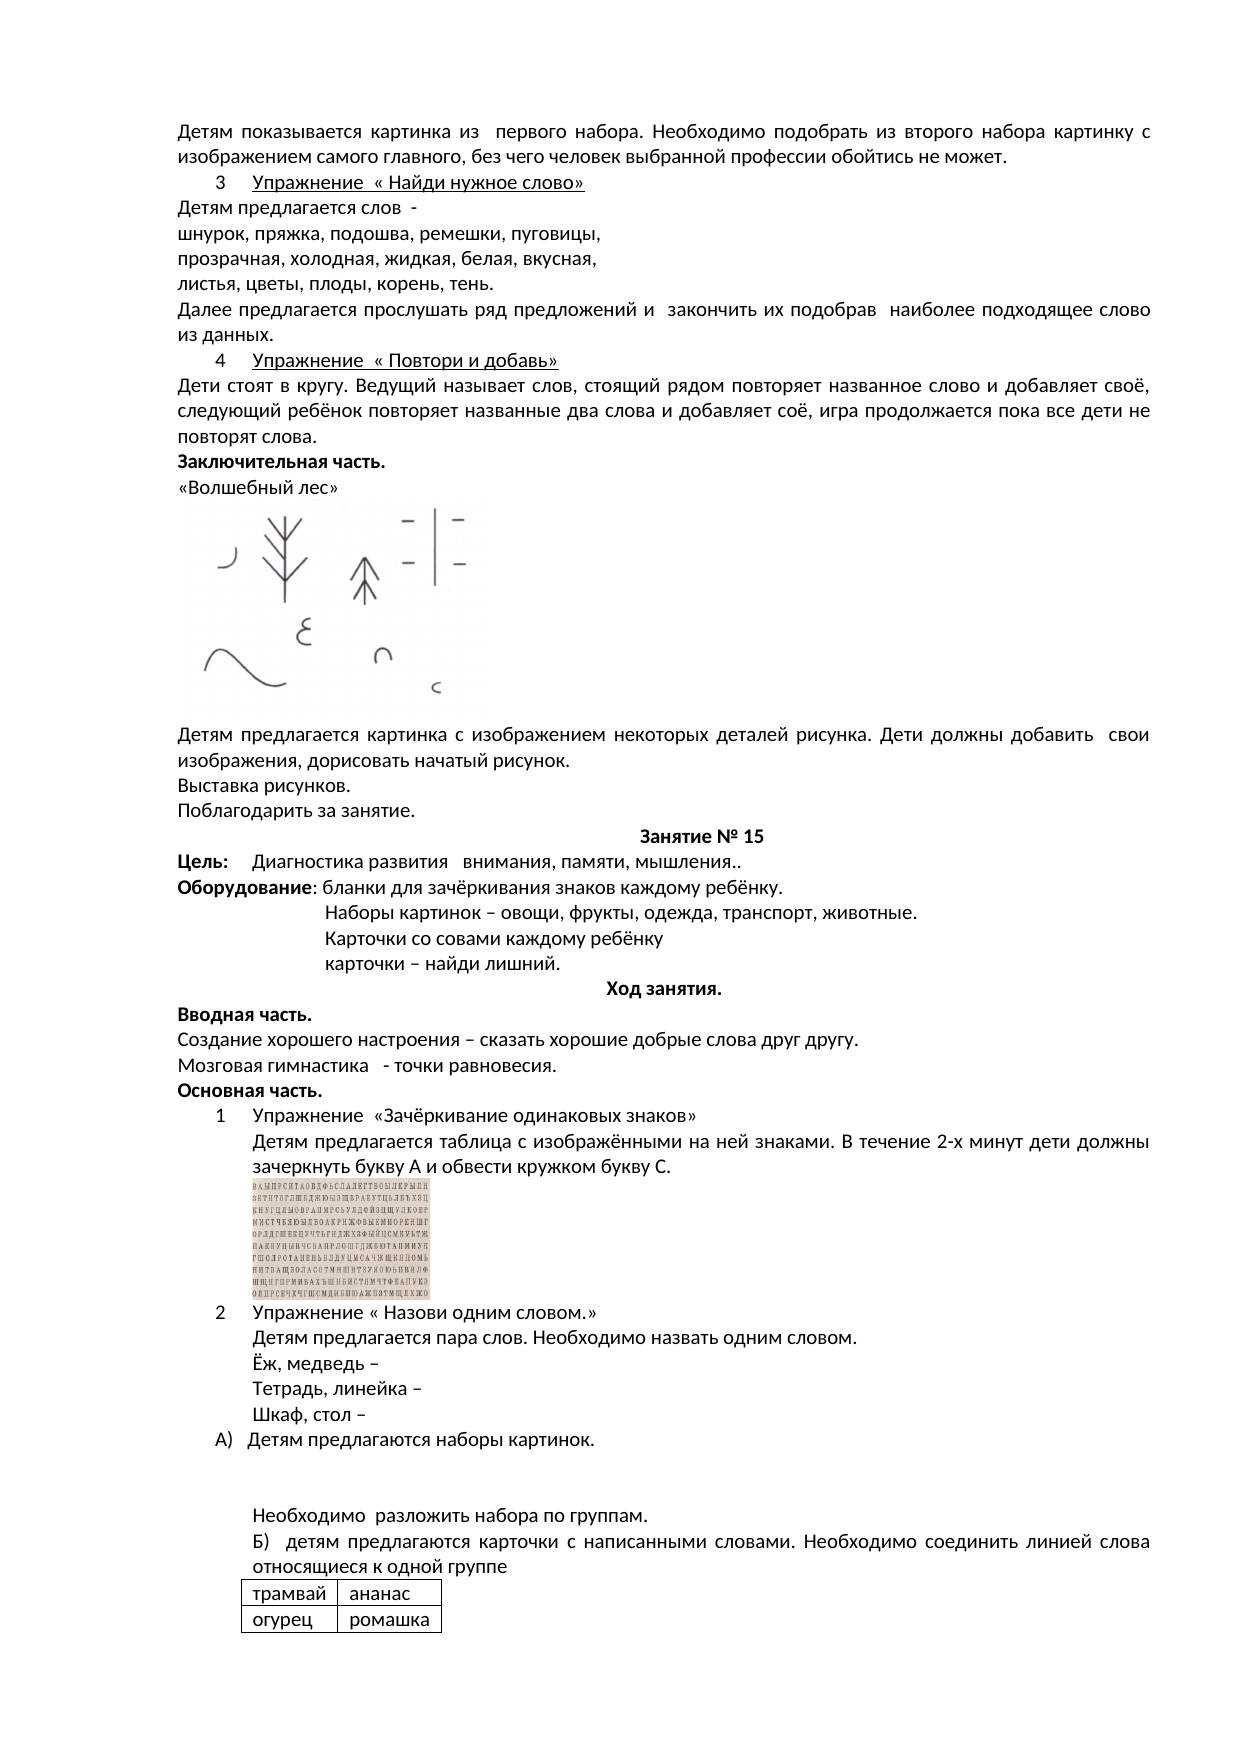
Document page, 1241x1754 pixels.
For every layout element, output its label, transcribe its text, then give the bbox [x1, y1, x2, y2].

text Ход занятия. [177, 976, 1152, 1001]
text карточки – найди лишний. [177, 950, 1152, 976]
text Заключительная часть. [177, 448, 1152, 474]
text Дети стоят в кругу. Ведущий называет слов, стоящий рядом повторяет названное слово и добавляет своё, следующий ребёнок повторяет названные два слова и добавляет соё, игра продолжается пока все дети не повторят слова. [177, 372, 1152, 448]
text прозрачная, холодная, жидкая, белая, вкусная, [177, 245, 1152, 271]
list Занятие № 15 [252, 823, 1152, 848]
list Ёж, медведь – [252, 1350, 1152, 1375]
text листья, цветы, плоды, корень, тень. [177, 271, 1152, 296]
list Упражнение « Найди нужное слово» [215, 169, 1152, 194]
text Далее предлагается прослушать ряд предложений и закончить их подобрав наиболее подходящее слово из данных. [177, 296, 1152, 347]
text Карточки со совами каждому ребёнку [177, 925, 1152, 950]
text Детям предлагается картинка с изображением некоторых деталей рисунка. Дети должны добавить свои изображения, дорисовать начатый рисунок. [177, 721, 1152, 772]
text Оборудование: бланки для зачёркивания знаков каждому ребёнку. [177, 874, 1152, 899]
list Детям предлагается таблица с изображёнными на ней знаками. В течение 2-х минут дети должны зачеркнуть букву А и обвести кружком букву С. [252, 1128, 1152, 1179]
text Основная часть. [177, 1077, 1152, 1103]
table_cell огурец [242, 1606, 337, 1632]
text Мозговая гимнастика - точки равновесия. [177, 1052, 1152, 1077]
text Детям показывается картинка из первого набора. Необходимо подобрать из второго набора картинку с изображением самого главного, без чего человек выбранной профессии обойтись не может. [177, 118, 1152, 169]
list Детям предлагается пара слов. Необходимо назвать одним словом. [252, 1324, 1152, 1350]
table_header трамвай [242, 1580, 337, 1605]
table_header ананас [338, 1580, 441, 1605]
text Цель: Диагностика развития внимания, памяти, мышления.. [177, 848, 1152, 874]
text «Волшебный лес» [177, 474, 1152, 499]
text шнурок, пряжка, подошва, ремешки, пуговицы, [177, 220, 1152, 245]
text Наборы картинок – овощи, фрукты, одежда, транспорт, животные. [177, 899, 1152, 925]
table_cell ромашка [338, 1606, 441, 1632]
list Упражнение «Зачёркивание одинаковых знаков» [215, 1103, 1152, 1128]
list Необходимо разложить набора по группам. [252, 1502, 1152, 1528]
text Создание хорошего настроения – сказать хорошие добрые слова друг другу. [177, 1026, 1152, 1052]
text Вводная часть. [177, 1001, 1152, 1026]
list Б) детям предлагаются карточки с написанными словами. Необходимо соединить линией слова относящиеся к одной группе [252, 1528, 1152, 1579]
text Поблагодарить за занятие. [177, 798, 1152, 823]
text А) Детям предлагаются наборы картинок. [215, 1426, 1152, 1452]
text Детям предлагается слов - [177, 194, 1152, 220]
text Выставка рисунков. [177, 772, 1152, 798]
list Упражнение « Повтори и добавь» [215, 347, 1152, 372]
list Упражнение « Назови одним словом.» [215, 1299, 1152, 1324]
picture [252, 1178, 431, 1300]
list Тетрадь, линейка – [252, 1375, 1152, 1401]
list Шкаф, стол – [252, 1401, 1152, 1426]
picture [181, 500, 485, 722]
